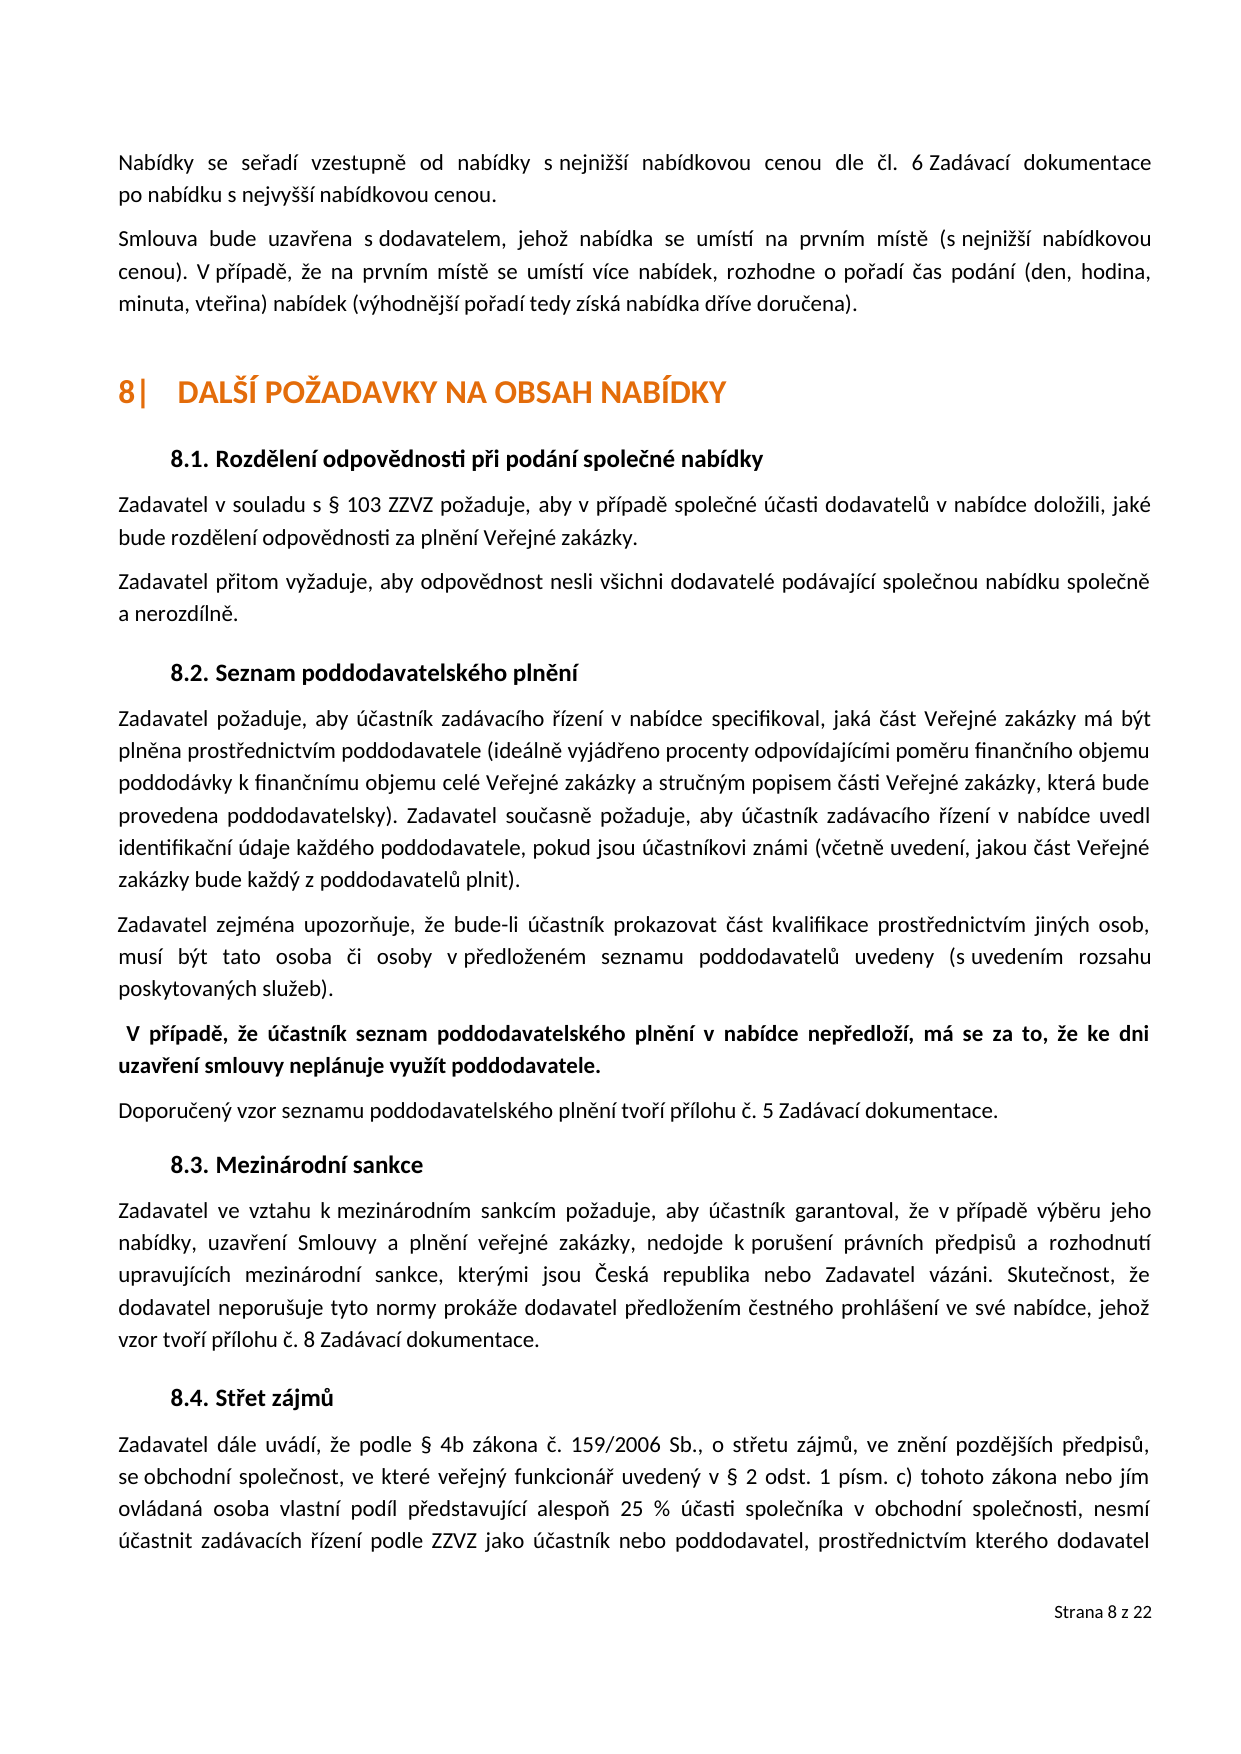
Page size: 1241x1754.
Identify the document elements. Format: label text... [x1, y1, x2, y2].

text Nabídky se seřadí vzestupně od nabídky s nejnižší nabídkovou cenou dle čl. 6 Zadávací dokumentace po nabídku s nejvyšší nabídkovou cenou. [118, 148, 1152, 208]
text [118, 1430, 1152, 1554]
subtitle DALŠÍ POŽADAVKY NA OBSAH NABÍDKY [118, 371, 1152, 412]
subtitle Rozdělení odpovědnosti při podání společné nabídky [170, 443, 1152, 473]
text Smlouva bude uzavřena s dodavatelem, jehož nabídka se umístí na prvním místě (s nejnižší nabídkovou cenou). V případě, že na prvním místě se umístí více nabídek, rozhodne o pořadí čas podání (den, hodina, minuta, vteřina) nabídek (výhodnější pořadí tedy získá nabídka dříve doručena). [118, 224, 1152, 317]
text Zadavatel požaduje, aby účastník zadávacího řízení v nabídce specifikoval, jaká část Veřejné zakázky má být plněna prostřednictvím poddodavatele (ideálně vyjádřeno procenty odpovídajícími poměru finančního objemu poddodávky k finančnímu objemu celé Veřejné zakázky a stručným popisem části Veřejné zakázky, která bude provedena poddodavatelsky). Zadavatel současně požaduje, aby účastník zadávacího řízení v nabídce uvedl identifikační údaje každého poddodavatele, pokud jsou účastníkovi známi (včetně uvedení, jakou část Veřejné zakázky bude každý z poddodavatelů plnit). [118, 704, 1152, 893]
text Zadavatel v souladu s § 103 ZZVZ požaduje, aby v případě společné účasti dodavatelů v nabídce doložili, jaké bude rozdělení odpovědnosti za plnění Veřejné zakázky. [118, 490, 1152, 551]
text V případě, že účastník seznam poddodavatelského plnění v nabídce nepředloží, má se za to, že ke dni uzavření smlouvy neplánuje využít poddodavatele. [117, 1019, 1152, 1079]
subtitle Mezinárodní sankce [170, 1149, 1152, 1179]
text Zadavatel přitom vyžaduje, aby odpovědnost nesli všichni dodavatelé podávající společnou nabídku společně a nerozdílně. [118, 567, 1152, 627]
text Zadavatel ve vztahu k mezinárodním sankcím požaduje, aby účastník garantoval, že v případě výběru jeho nabídky, uzavření Smlouvy a plnění veřejné zakázky, nedojde k porušení právních předpisů a rozhodnutí upravujících mezinárodní sankce, kterými jsou Česká republika nebo Zadavatel vázáni. Skutečnost, že dodavatel neporušuje tyto normy prokáže dodavatel předložením čestného prohlášení ve své nabídce, jehož vzor tvoří přílohu č. 8 Zadávací dokumentace. [118, 1196, 1152, 1353]
subtitle Střet zájmů [170, 1382, 1152, 1413]
text Zadavatel zejména upozorňuje, že bude-li účastník prokazovat část kvalifikace prostřednictvím jiných osob, musí být tato osoba či osoby v předloženém seznamu poddodavatelů uvedeny (s uvedením rozsahu poskytovaných služeb). [117, 910, 1152, 1002]
text Doporučený vzor seznamu poddodavatelského plnění tvoří přílohu č. 5 Zadávací dokumentace. [118, 1096, 1152, 1124]
subtitle Seznam poddodavatelského plnění [170, 657, 1152, 687]
